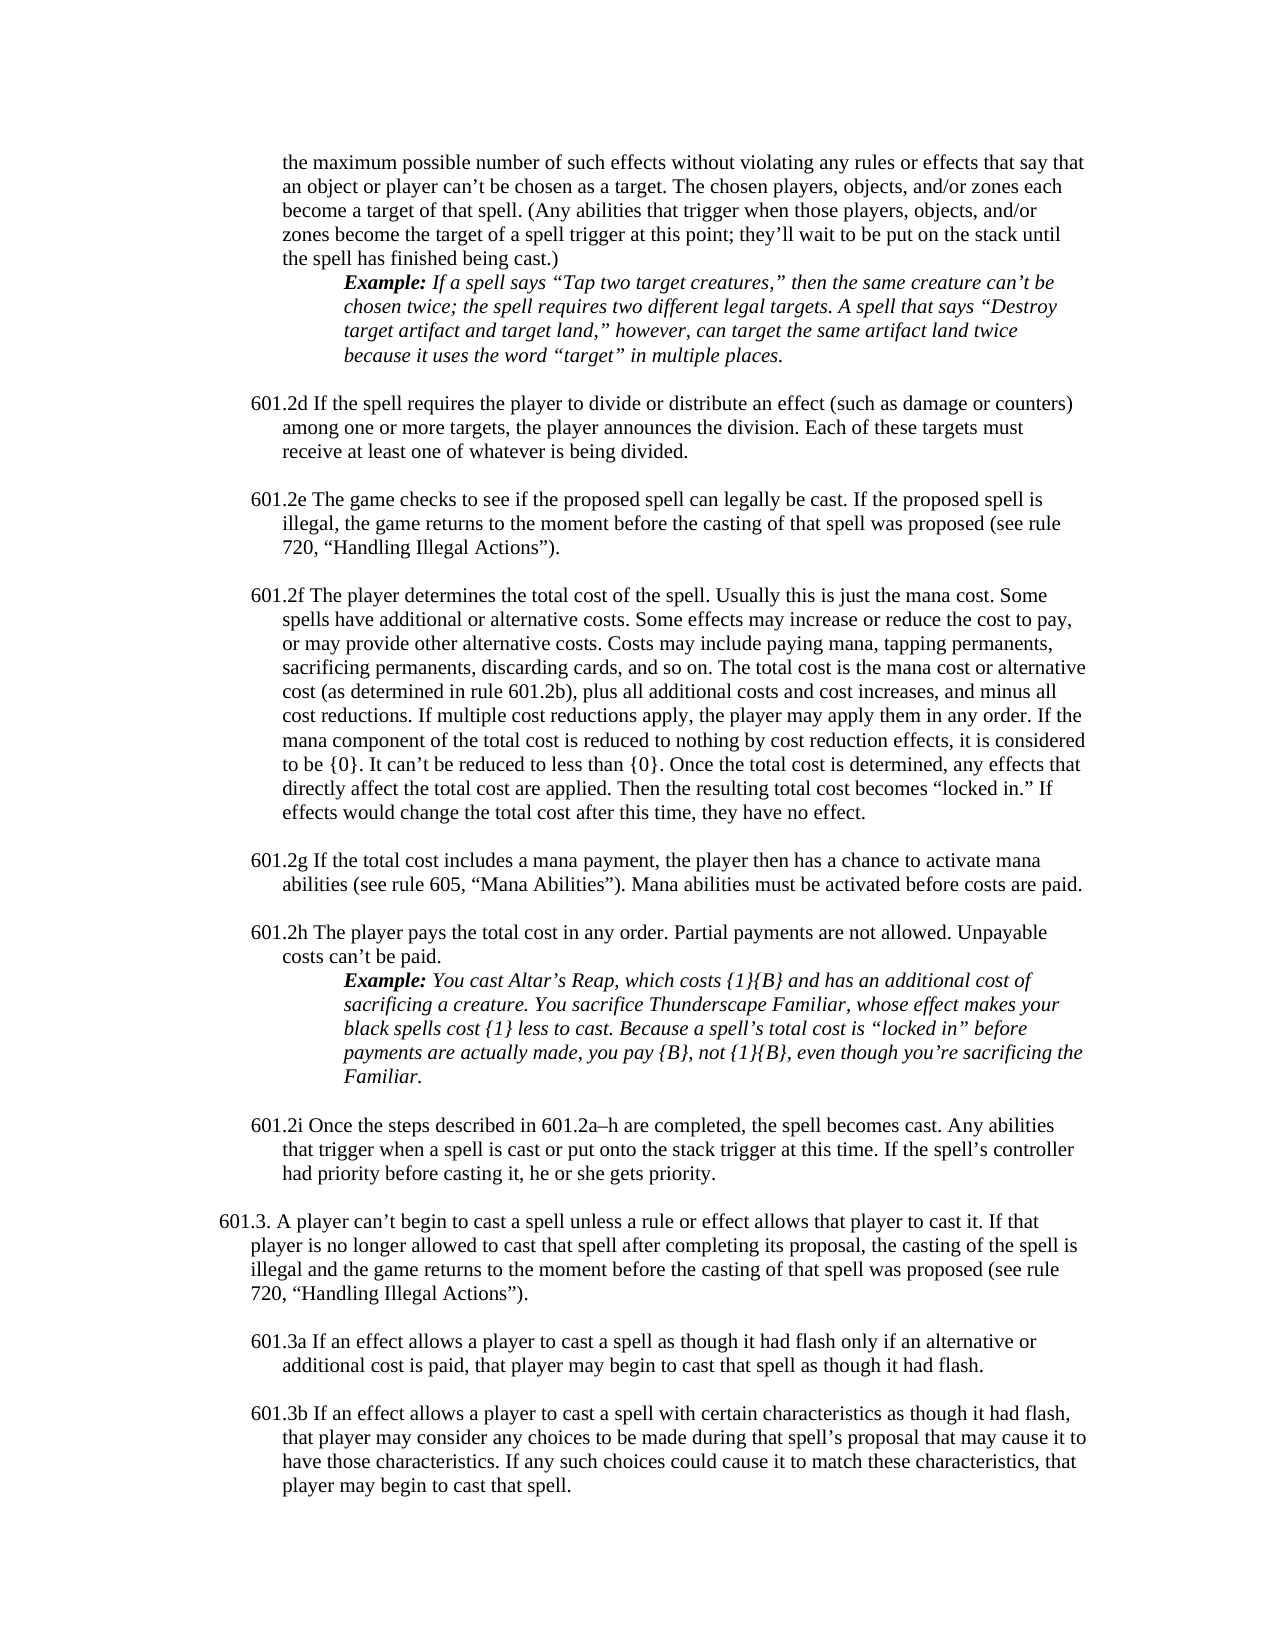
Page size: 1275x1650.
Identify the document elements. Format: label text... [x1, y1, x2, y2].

text 601.3. A player can’t begin to cast a spell unless a rule or effect allows that player to cast it. If that player is no longer allowed to cast that spell after completing its proposal, the casting of the spell is illegal and the game returns to the moment before the casting of that spell was proposed (see rule 720, “Handling Illegal Actions”). [219, 1209, 1087, 1305]
text 601.3b If an effect allows a player to cast a spell with certain characteristics as though it had flash, that player may consider any choices to be made during that spell’s proposal that may cause it to have those characteristics. If any such choices could cause it to match these characteristics, that player may begin to cast that spell. [251, 1401, 1087, 1497]
text 601.2f The player determines the total cost of the spell. Usually this is just the mana cost. Some spells have additional or alternative costs. Some effects may increase or reduce the cost to pay, or may provide other alternative costs. Costs may include paying mana, tapping permanents, sacrificing permanents, discarding cards, and so on. The total cost is the mana cost or alternative cost (as determined in rule 601.2b), plus all additional costs and cost increases, and minus all cost reductions. If multiple cost reductions apply, the player may apply them in any order. If the mana component of the total cost is reduced to nothing by cost reduction effects, it is considered to be {0}. It can’t be reduced to less than {0}. Once the total cost is determined, any effects that directly affect the total cost are applied. Then the resulting total cost becomes “locked in.” If effects would change the total cost after this time, they have no effect. [251, 583, 1087, 824]
text 601.2i Once the steps described in 601.2a–h are completed, the spell becomes cast. Any abilities that trigger when a spell is cast or put onto the stack trigger at this time. If the spell’s controller had priority before casting it, he or she gets priority. [251, 1112, 1087, 1185]
text Example: If a spell says “Tap two target creatures,” then the same creature can’t be chosen twice; the spell requires two different legal targets. A spell that says “Destroy target artifact and target land,” however, can target the same artifact land twice because it uses the word “target” in multiple places. [343, 270, 1087, 367]
text 601.2h The player pays the total cost in any order. Partial payments are not allowed. Unpayable costs can’t be paid. [251, 920, 1087, 968]
text 601.2g If the total cost includes a mana payment, the player then has a chance to activate mana abilities (see rule 605, “Mana Abilities”). Mana abilities must be activated before costs are paid. [251, 848, 1087, 896]
text Example: You cast Altar’s Reap, which costs {1}{B} and has an additional cost of sacrificing a creature. You sacrifice Thunderscape Familiar, whose effect makes your black spells cost {1} less to cast. Because a spell’s total cost is “locked in” before payments are actually made, you pay {B}, not {1}{B}, even though you’re sacrificing the Familiar. [343, 968, 1087, 1088]
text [251, 150, 1087, 270]
text 601.2d If the spell requires the player to divide or distribute an effect (such as damage or counters) among one or more targets, the player announces the division. Each of these targets must receive at least one of whatever is being divided. [251, 391, 1087, 463]
text 601.3a If an effect allows a player to cast a spell as though it had flash only if an alternative or additional cost is paid, that player may begin to cast that spell as though it had flash. [251, 1329, 1087, 1377]
text 601.2e The game checks to see if the proposed spell can legally be cast. If the proposed spell is illegal, the game returns to the moment before the casting of that spell was proposed (see rule 720, “Handling Illegal Actions”). [251, 487, 1087, 559]
